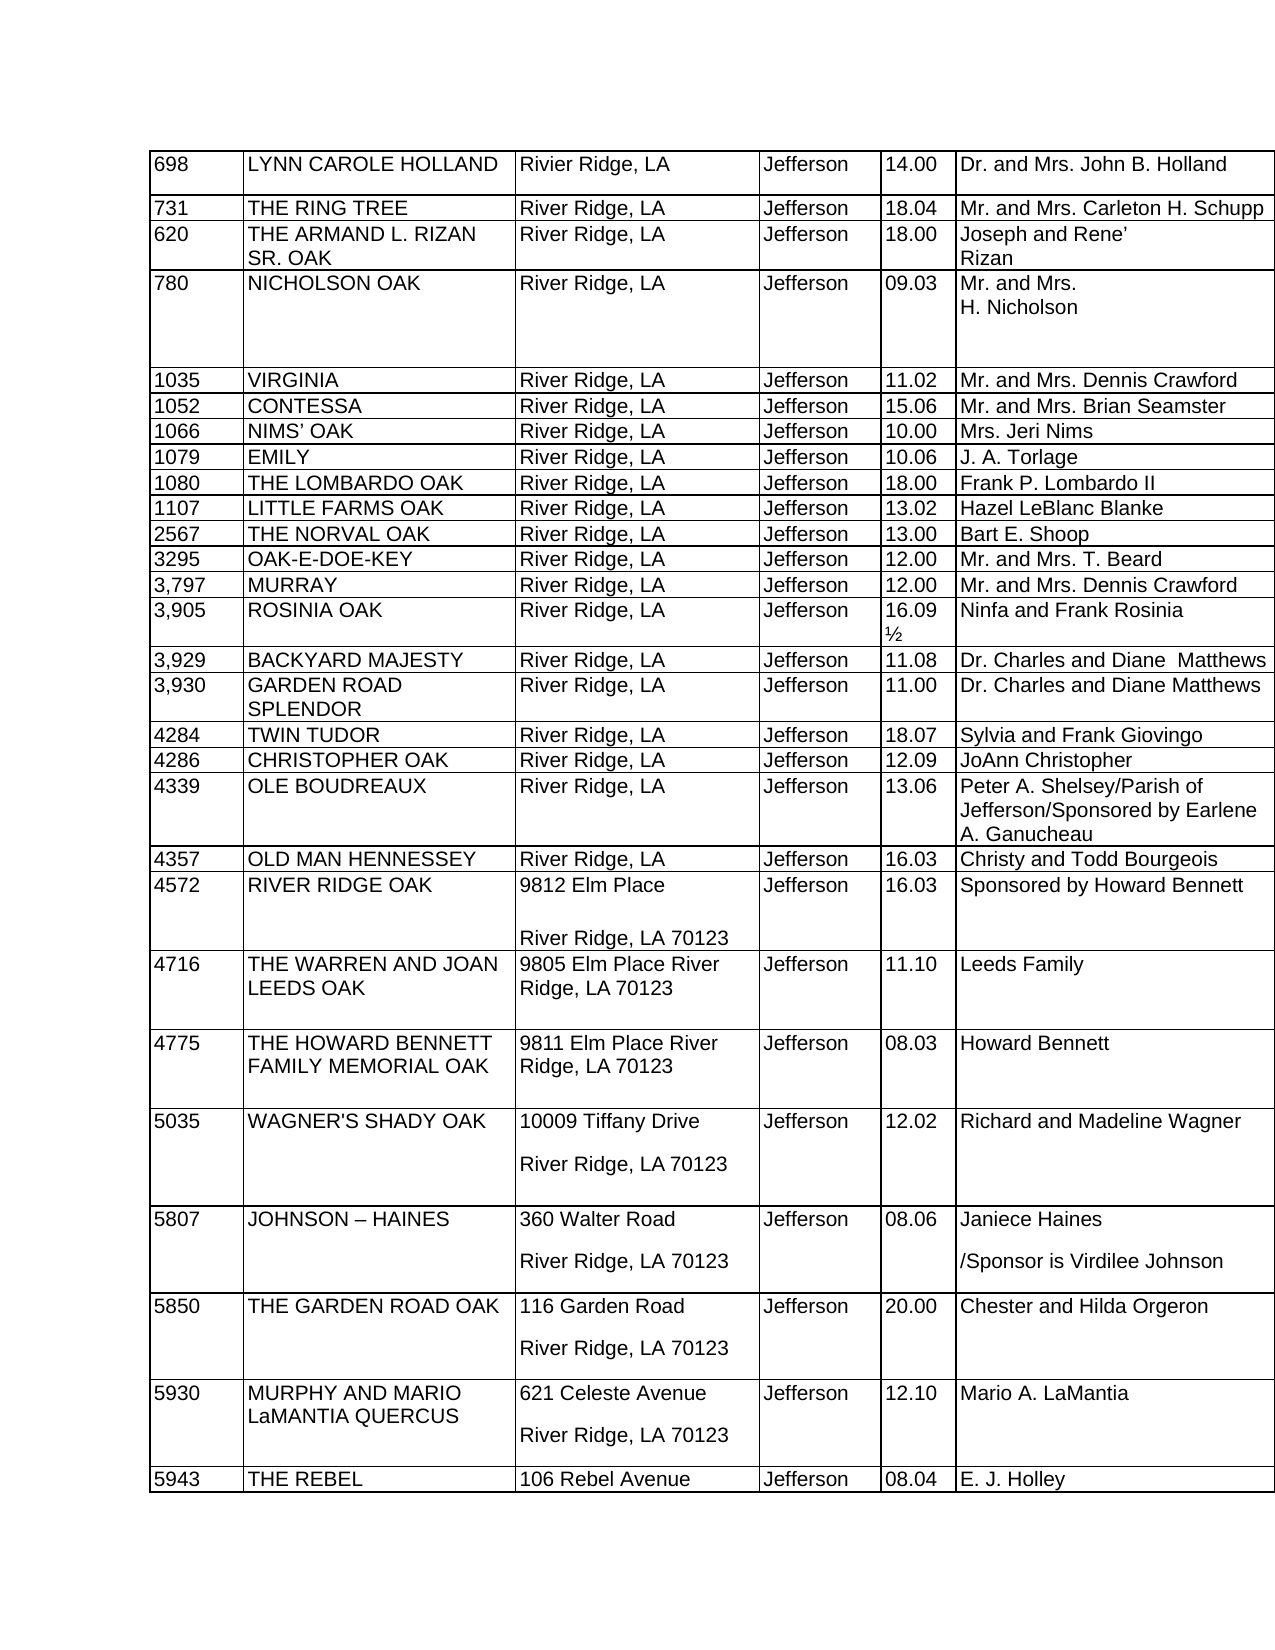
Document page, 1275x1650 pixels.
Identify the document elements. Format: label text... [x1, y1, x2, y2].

table_cell Jefferson [760, 496, 880, 520]
table_header 698 [151, 152, 243, 194]
table_cell Jefferson [760, 572, 880, 596]
table_cell 09.03 [882, 271, 955, 367]
table_cell 780 [151, 271, 243, 367]
table_cell Mr. and Mrs. T. Beard [957, 547, 1274, 571]
table_cell VIRGINIA [244, 368, 515, 392]
table_header Rivier Ridge, LA [516, 152, 759, 194]
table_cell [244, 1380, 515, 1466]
table_cell 9811 Elm Place River Ridge, LA 70123 [516, 1030, 759, 1108]
table_cell 620 [151, 221, 243, 269]
table_cell 3,797 [151, 572, 243, 596]
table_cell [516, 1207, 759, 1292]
table_cell Jefferson [760, 673, 880, 721]
table_cell 2567 [151, 521, 243, 545]
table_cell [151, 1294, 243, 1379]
table_cell Jefferson [760, 271, 880, 367]
table_cell CHRISTOPHER OAK [244, 748, 515, 772]
table_cell 13.02 [882, 496, 955, 520]
table_cell 1066 [151, 419, 243, 443]
table_cell River Ridge, LA [516, 572, 759, 596]
table_cell 16.09 ½ [882, 598, 955, 646]
table_cell 731 [151, 196, 243, 220]
table_cell Leeds Family [957, 951, 1274, 1029]
table_cell Mr. and Mrs. Brian Seamster [957, 394, 1274, 418]
table_cell 10.00 [882, 419, 955, 443]
table_cell 1052 [151, 394, 243, 418]
table_cell THE LOMBARDO OAK [244, 470, 515, 494]
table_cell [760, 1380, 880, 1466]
table_cell Jefferson [760, 547, 880, 571]
table_cell River Ridge, LA [516, 271, 759, 367]
table_cell Sylvia and Frank Giovingo [957, 722, 1274, 746]
table_cell 12.00 [882, 547, 955, 571]
table_cell Jefferson [760, 368, 880, 392]
table_cell Jefferson [760, 847, 880, 871]
table_cell 10.06 [882, 445, 955, 469]
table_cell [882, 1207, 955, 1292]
table_cell Jefferson [760, 951, 880, 1029]
table_cell Mr. and Mrs. Carleton H. Schupp [957, 196, 1274, 220]
table_cell 4572 [151, 872, 243, 950]
table_cell CONTESSA [244, 394, 515, 418]
table_cell River Ridge, LA [516, 419, 759, 443]
table_cell 3,905 [151, 598, 243, 646]
table_cell OLE BOUDREAUX [244, 773, 515, 845]
table_cell EMILY [244, 445, 515, 469]
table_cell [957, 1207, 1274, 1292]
table_cell THE HOWARD BENNETT FAMILY MEMORIAL OAK [244, 1030, 515, 1108]
table_cell River Ridge, LA [516, 673, 759, 721]
table_cell Jefferson [760, 773, 880, 845]
table_cell TWIN TUDOR [244, 722, 515, 746]
table_cell 1080 [151, 470, 243, 494]
table_cell Hazel LeBlanc Blanke [957, 496, 1274, 520]
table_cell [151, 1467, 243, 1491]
table_cell Dr. Charles and Diane Matthews [957, 673, 1274, 721]
table_cell Jefferson [760, 722, 880, 746]
table_cell Bart E. Shoop [957, 521, 1274, 545]
table_cell 11.08 [882, 647, 955, 671]
table_cell LITTLE FARMS OAK [244, 496, 515, 520]
table_header Jefferson [760, 152, 880, 194]
table_cell Jefferson [760, 748, 880, 772]
table_cell Peter A. Shelsey/Parish of Jefferson/Sponsored by Earlene A. Ganucheau [957, 773, 1274, 845]
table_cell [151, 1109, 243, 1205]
table_cell Jefferson [760, 394, 880, 418]
table_cell JoAnn Christopher [957, 748, 1274, 772]
table_cell 3,929 [151, 647, 243, 671]
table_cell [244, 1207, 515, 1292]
table_header 14.00 [882, 152, 955, 194]
table_cell 13.00 [882, 521, 955, 545]
table_cell Mr. and Mrs. Dennis Crawford [957, 572, 1274, 596]
table_cell 16.03 [882, 847, 955, 871]
table_cell River Ridge, LA [516, 847, 759, 871]
table_cell MURRAY [244, 572, 515, 596]
table_header LYNN CAROLE HOLLAND [244, 152, 515, 194]
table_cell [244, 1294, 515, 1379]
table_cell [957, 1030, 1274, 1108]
table_cell 18.00 [882, 221, 955, 269]
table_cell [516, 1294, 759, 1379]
table_cell River Ridge, LA [516, 547, 759, 571]
table_cell Jefferson [760, 221, 880, 269]
table_cell River Ridge, LA [516, 221, 759, 269]
table_cell THE RING TREE [244, 196, 515, 220]
table_cell Jefferson [760, 470, 880, 494]
table_cell 11.00 [882, 673, 955, 721]
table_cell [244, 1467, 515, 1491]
table_cell Jefferson [760, 1030, 880, 1108]
table_cell River Ridge, LA [516, 196, 759, 220]
table_cell River Ridge, LA [516, 445, 759, 469]
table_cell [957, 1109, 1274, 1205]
table_cell Jefferson [760, 647, 880, 671]
table_cell River Ridge, LA [516, 470, 759, 494]
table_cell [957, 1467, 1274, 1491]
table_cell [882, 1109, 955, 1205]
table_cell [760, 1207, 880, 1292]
table_cell 4339 [151, 773, 243, 845]
table_cell Frank P. Lombardo II [957, 470, 1274, 494]
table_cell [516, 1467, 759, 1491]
table_cell Jefferson [760, 419, 880, 443]
table_cell Mr. and Mrs. Dennis Crawford [957, 368, 1274, 392]
table_cell NIMS’ OAK [244, 419, 515, 443]
table_cell 12.00 [882, 572, 955, 596]
table_cell Mrs. Jeri Nims [957, 419, 1274, 443]
table_cell GARDEN ROAD SPLENDOR [244, 673, 515, 721]
table_cell 4284 [151, 722, 243, 746]
table_cell 4357 [151, 847, 243, 871]
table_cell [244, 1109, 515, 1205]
table_cell 08.03 [882, 1030, 955, 1108]
table_cell 1035 [151, 368, 243, 392]
table_cell 1079 [151, 445, 243, 469]
table_cell Joseph and Rene’ Rizan [957, 221, 1274, 269]
table_cell 11.10 [882, 951, 955, 1029]
table_cell Jefferson [760, 521, 880, 545]
table_cell THE NORVAL OAK [244, 521, 515, 545]
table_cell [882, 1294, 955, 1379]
table_cell Christy and Todd Bourgeois [957, 847, 1274, 871]
table_cell ROSINIA OAK [244, 598, 515, 646]
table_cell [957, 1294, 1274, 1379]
table_cell River Ridge, LA [516, 773, 759, 845]
table_cell 18.07 [882, 722, 955, 746]
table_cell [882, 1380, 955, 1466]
table_cell Jefferson [760, 872, 880, 950]
table_cell Mr. and Mrs. H. Nicholson [957, 271, 1274, 367]
table_cell Ninfa and Frank Rosinia [957, 598, 1274, 646]
table_cell 18.00 [882, 470, 955, 494]
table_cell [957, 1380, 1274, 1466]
table_cell 12.09 [882, 748, 955, 772]
table_cell River Ridge, LA [516, 394, 759, 418]
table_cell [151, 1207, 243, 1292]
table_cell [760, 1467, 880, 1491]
table_cell OLD MAN HENNESSEY [244, 847, 515, 871]
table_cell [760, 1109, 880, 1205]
table_cell 1107 [151, 496, 243, 520]
table_cell 3,930 [151, 673, 243, 721]
table_header Dr. and Mrs. John B. Holland [957, 152, 1274, 194]
table_cell THE ARMAND L. RIZAN SR. OAK [244, 221, 515, 269]
table_cell River Ridge, LA [516, 722, 759, 746]
table_cell BACKYARD MAJESTY [244, 647, 515, 671]
table_cell Jefferson [760, 196, 880, 220]
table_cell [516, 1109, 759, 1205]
table_cell 15.06 [882, 394, 955, 418]
table_cell River Ridge, LA [516, 748, 759, 772]
table_cell 4716 [151, 951, 243, 1029]
table_cell 18.04 [882, 196, 955, 220]
table_cell 11.02 [882, 368, 955, 392]
table_cell River Ridge, LA [516, 521, 759, 545]
table_cell J. A. Torlage [957, 445, 1274, 469]
table_cell River Ridge, LA [516, 368, 759, 392]
table_cell THE WARREN AND JOAN LEEDS OAK [244, 951, 515, 1029]
table_cell 9805 Elm Place River Ridge, LA 70123 [516, 951, 759, 1029]
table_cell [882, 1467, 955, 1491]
table_cell Sponsored by Howard Bennett [957, 872, 1274, 950]
table_cell 16.03 [882, 872, 955, 950]
table_cell Jefferson [760, 445, 880, 469]
table_cell River Ridge, LA [516, 598, 759, 646]
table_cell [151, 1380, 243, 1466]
table_cell Dr. Charles and Diane Matthews [957, 647, 1274, 671]
table_cell 4286 [151, 748, 243, 772]
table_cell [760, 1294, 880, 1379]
table_cell RIVER RIDGE OAK [244, 872, 515, 950]
table_cell 3295 [151, 547, 243, 571]
table_cell 9812 Elm Place River Ridge, LA 70123 [516, 872, 759, 950]
table_cell NICHOLSON OAK [244, 271, 515, 367]
table_cell 4775 [151, 1030, 243, 1108]
table_cell River Ridge, LA [516, 647, 759, 671]
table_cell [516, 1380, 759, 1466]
table_cell Jefferson [760, 598, 880, 646]
table_cell OAK-E-DOE-KEY [244, 547, 515, 571]
table_cell River Ridge, LA [516, 496, 759, 520]
table_cell 13.06 [882, 773, 955, 845]
